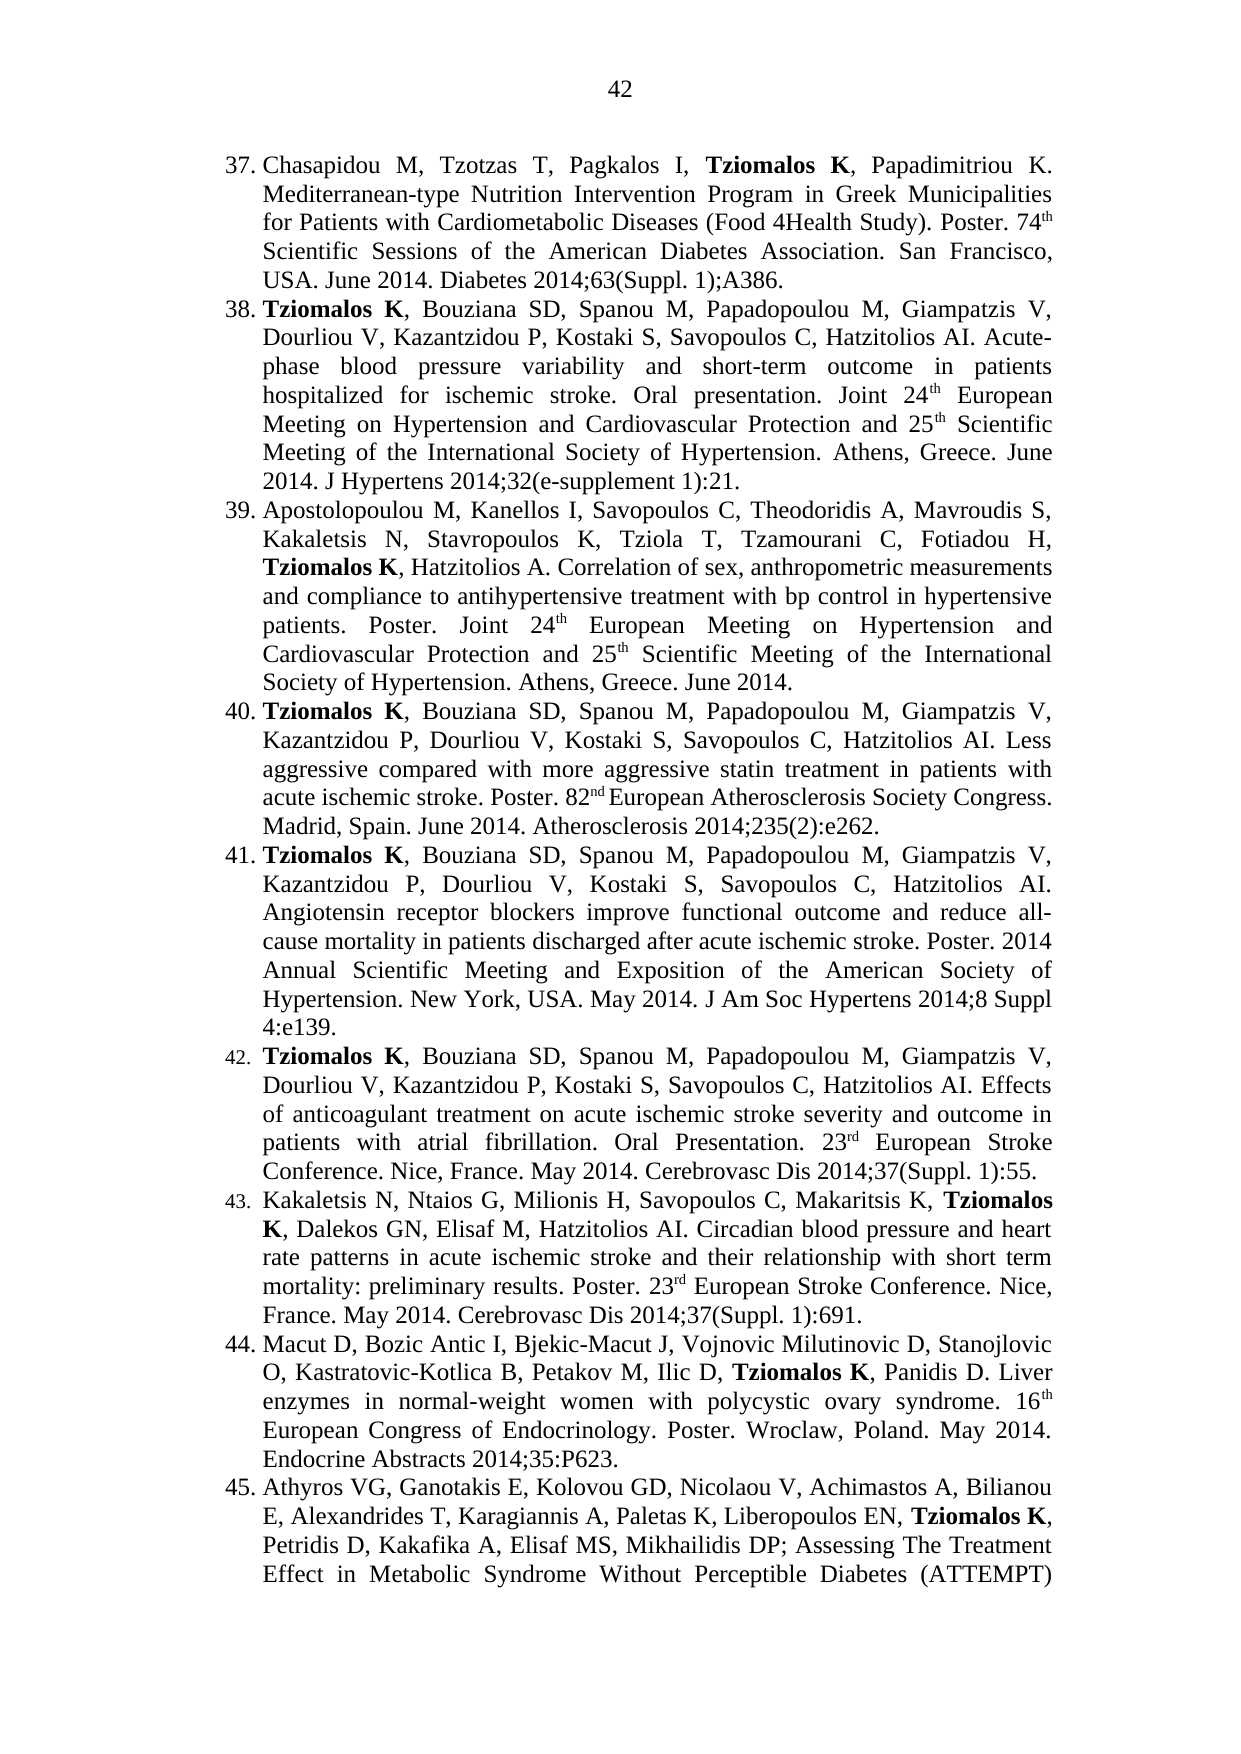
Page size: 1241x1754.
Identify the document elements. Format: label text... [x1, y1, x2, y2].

list Kakaletsis N, Ntaios G, Milionis H, Savopoulos C, Makaritsis K, Tziomalos K, Dalekos GN, Elisaf M, Hatzitolios AI. Circadian blood pressure and heart rate patterns in acute ischemic stroke and their relationship with short term mortality: preliminary results. Poster. 23rd European Stroke Conference. Nice, France. May 2014. Cerebrovasc Dis 2014;37(Suppl. 1):691. [225, 1185, 1053, 1329]
list Tziomalos K, Bouziana SD, Spanou M, Papadopoulou M, Giampatzis V, Dourliou V, Kazantzidou P, Kostaki S, Savopoulos C, Hatzitolios AI. Effects of anticoagulant treatment on acute ischemic stroke severity and outcome in patients with atrial fibrillation. Oral Presentation. 23rd European Stroke Conference. Nice, France. May 2014. Cerebrovasc Dis 2014;37(Suppl. 1):55. [225, 1041, 1053, 1185]
list Macut D, Bozic Antic I, Bjekic-Macut J, Vojnovic Milutinovic D, Stanojlovic O, Kastratovic-Kotlica B, Petakov M, Ilic D, Tziomalos K, Panidis D. Liver enzymes in normal-weight women with polycystic ovary syndrome. 16th European Congress of Endocrinology. Poster. Wroclaw, Poland. May 2014. Endocrine Abstracts 2014;35:P623. [225, 1329, 1053, 1472]
list Tziomalos K, Bouziana SD, Spanou M, Papadopoulou M, Giampatzis V, Kazantzidou P, Dourliou V, Kostaki S, Savopoulos C, Hatzitolios AI. Angiotensin receptor blockers improve functional outcome and reduce all-cause mortality in patients discharged after acute ischemic stroke. Poster. 2014 Annual Scientific Meeting and Exposition of the American Society of Hypertension. New York, USA. May 2014. J Am Soc Hypertens 2014;8 Suppl 4:e139. [225, 840, 1053, 1041]
list Apostolopoulou M, Kanellos I, Savopoulos C, Theodoridis A, Mavroudis S, Kakaletsis N, Stavropoulos K, Tziola T, Tzamourani C, Fotiadou H, Tziomalos K, Hatzitolios A. Correlation of sex, anthropometric measurements and compliance to antihypertensive treatment with bp control in hypertensive patients. Poster. Joint 24th European Meeting on Hypertension and Cardiovascular Protection and 25th Scientific Meeting of the International Society of Hypertension. Athens, Greece. June 2014. [225, 495, 1053, 696]
list Chasapidou M, Tzotzas T, Pagkalos I, Tziomalos K, Papadimitriou K. Mediterranean-type Nutrition Intervention Program in Greek Municipalities for Patients with Cardiometabolic Diseases (Food 4Health Study). Poster. 74th Scientific Sessions of the American Diabetes Association. San Francisco, USA. June 2014. Diabetes 2014;63(Suppl. 1);A386. [225, 150, 1053, 294]
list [225, 1472, 1053, 1587]
list Tziomalos K, Bouziana SD, Spanou M, Papadopoulou M, Giampatzis V, Dourliou V, Kazantzidou P, Kostaki S, Savopoulos C, Hatzitolios AI. Acute-phase blood pressure variability and short-term outcome in patients hospitalized for ischemic stroke. Oral presentation. Joint 24th European Meeting on Hypertension and Cardiovascular Protection and 25th Scientific Meeting of the International Society of Hypertension. Athens, Greece. June 2014. J Hypertens 2014;32(e-supplement 1):21. [225, 294, 1053, 495]
list Tziomalos K, Bouziana SD, Spanou M, Papadopoulou M, Giampatzis V, Kazantzidou P, Dourliou V, Kostaki S, Savopoulos C, Hatzitolios AI. Less aggressive compared with more aggressive statin treatment in patients with acute ischemic stroke. Poster. 82nd European Atherosclerosis Society Congress. Madrid, Spain. June 2014. Atherosclerosis 2014;235(2):e262. [225, 696, 1053, 840]
